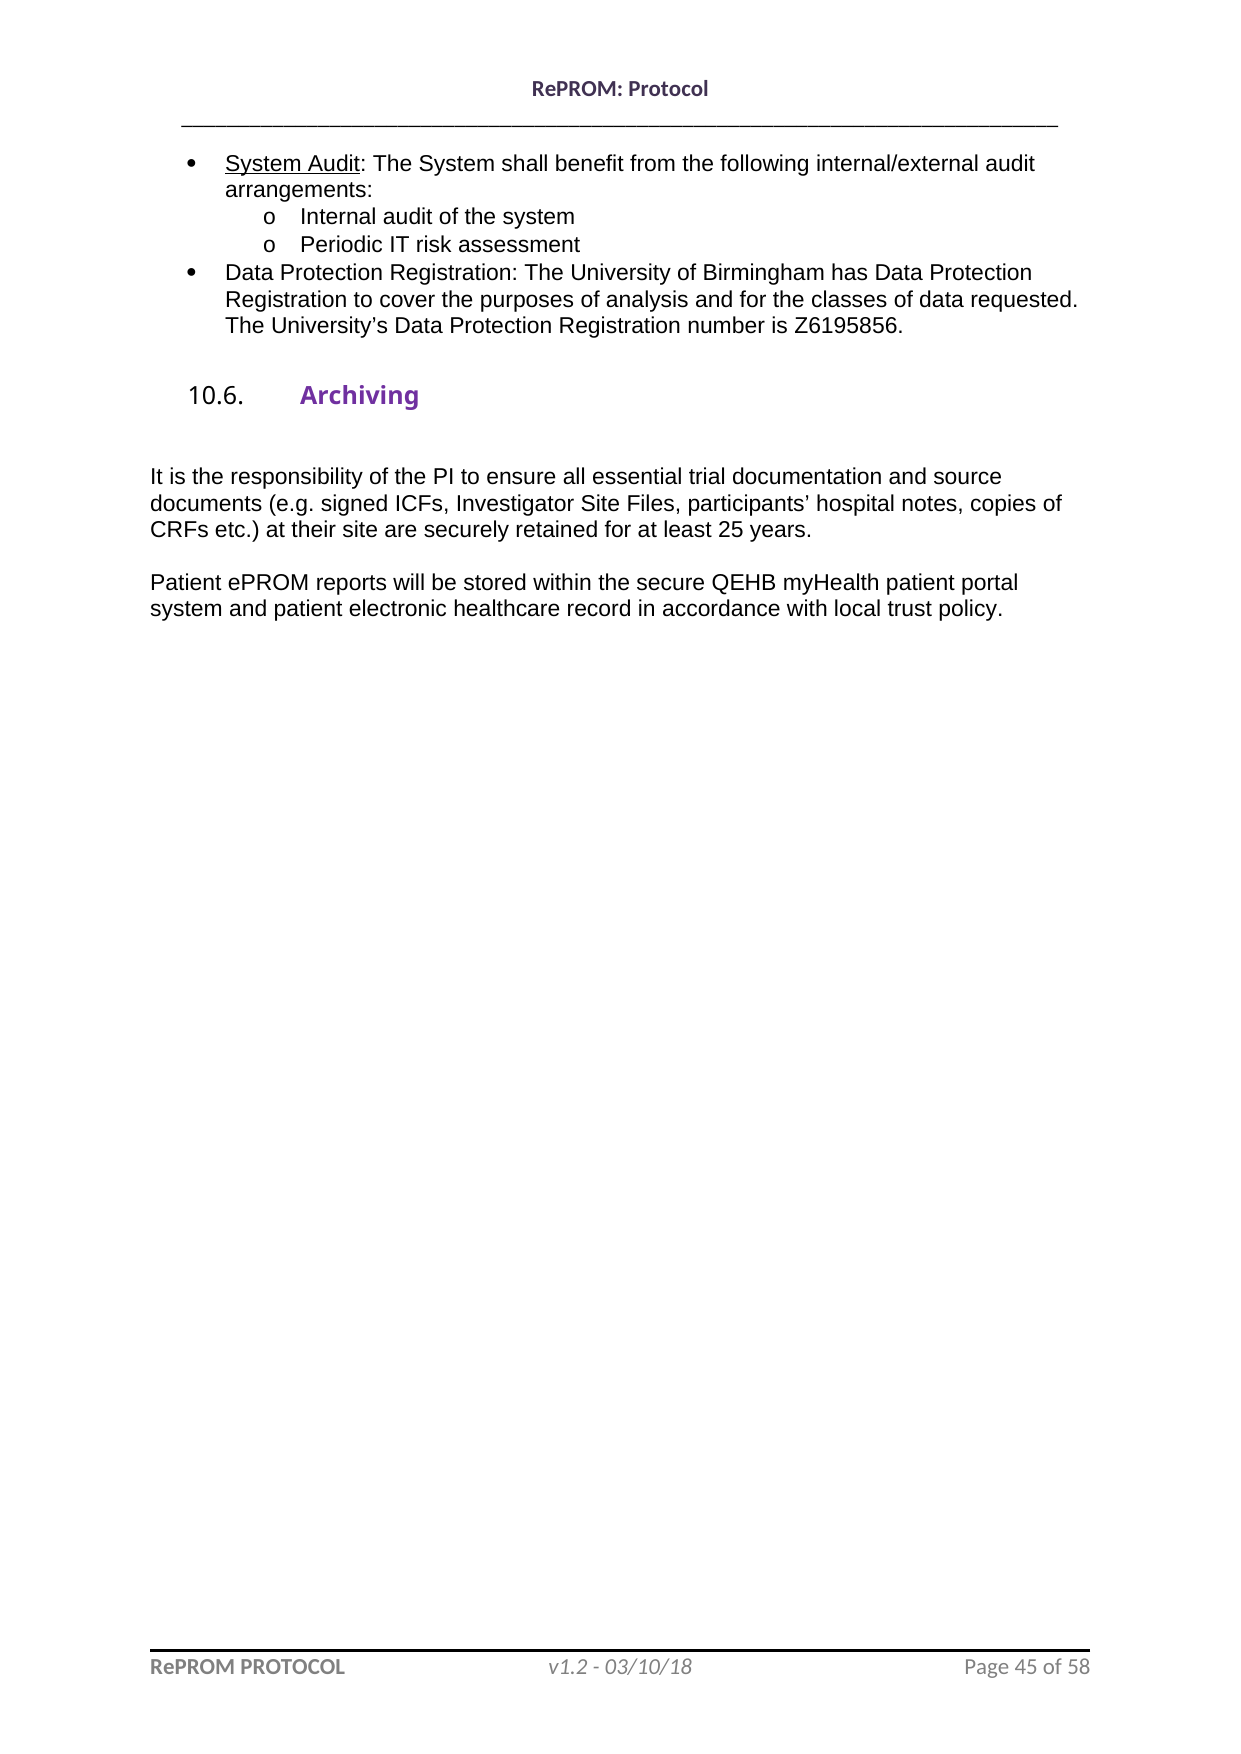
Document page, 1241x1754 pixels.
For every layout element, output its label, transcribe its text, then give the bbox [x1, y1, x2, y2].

list System Audit: The System shall benefit from the following internal/external audit arrangements: [187, 150, 1090, 203]
list Data Protection Registration: The University of Birmingham has Data Protection Registration to cover the purposes of analysis and for the classes of data requested. The University’s Data Protection Registration number is Z6195856. [187, 259, 1090, 338]
list Internal audit of the system [262, 203, 1090, 231]
text It is the responsibility of the PI to ensure all essential trial documentation and source documents (e.g. signed ICFs, Investigator Site Files, participants’ hospital notes, copies of CRFs etc.) at their site are securely retained for at least 25 years. [150, 463, 1090, 542]
text Archiving [187, 377, 1090, 411]
text Patient ePROM reports will be stored within the secure QEHB myHealth patient portal system and patient electronic healthcare record in accordance with local trust policy. [150, 569, 1090, 621]
list Periodic IT risk assessment [262, 231, 1090, 259]
